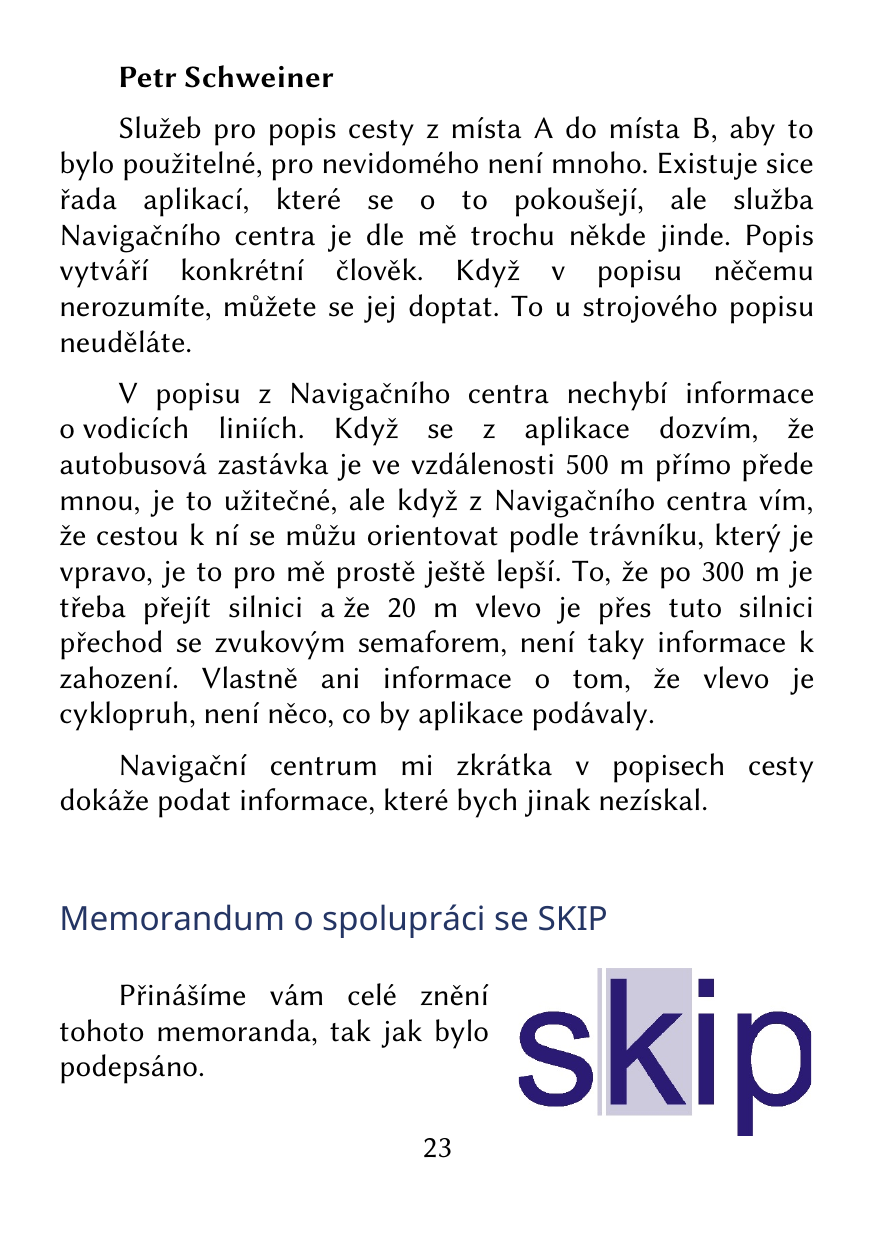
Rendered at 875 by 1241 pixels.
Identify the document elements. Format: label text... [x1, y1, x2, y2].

text Přinášíme vám celé znění tohoto memoranda, tak jak bylo podepsáno. [59, 978, 517, 1084]
text Navigační centrum mi zkrátka v popisech cesty dokáže podat informace, které bych jinak nezískal. [59, 747, 815, 818]
text Služeb pro popis cesty z místa A do místa B, aby to bylo použitelné, pro nevidomého není mnoho. Existuje sice řada aplikací, které se o to pokoušejí, ale služba Navigačního centra je dle mě trochu někde jinde. Popis vytváří konkrétní člověk. Když v popisu něčemu nerozumíte, můžete se jej doptat. To u strojového popisu neuděláte. [59, 110, 815, 360]
picture [517, 968, 812, 1135]
text Petr Schweiner [59, 59, 815, 95]
subtitle Memorandum o spolupráci se SKIP [59, 895, 815, 940]
text V popisu z Navigačního centra nechybí informace o vodicích liniích. Když se z aplikace dozvím, že autobusová zastávka je ve vzdálenosti 500 m přímo přede mnou, je to užitečné, ale když z Navigačního centra vím, že cestou k ní se můžu orientovat podle trávníku, který je vpravo, je to pro mě prostě ještě lepší. To, že po 300 m je třeba přejít silnici a že 20 m vlevo je přes tuto silnici přechod se zvukovým semaforem, není taky informace k zahození. Vlastně ani informace o tom, že vlevo je cyklopruh, není něco, co by aplikace podávaly. [59, 375, 815, 732]
